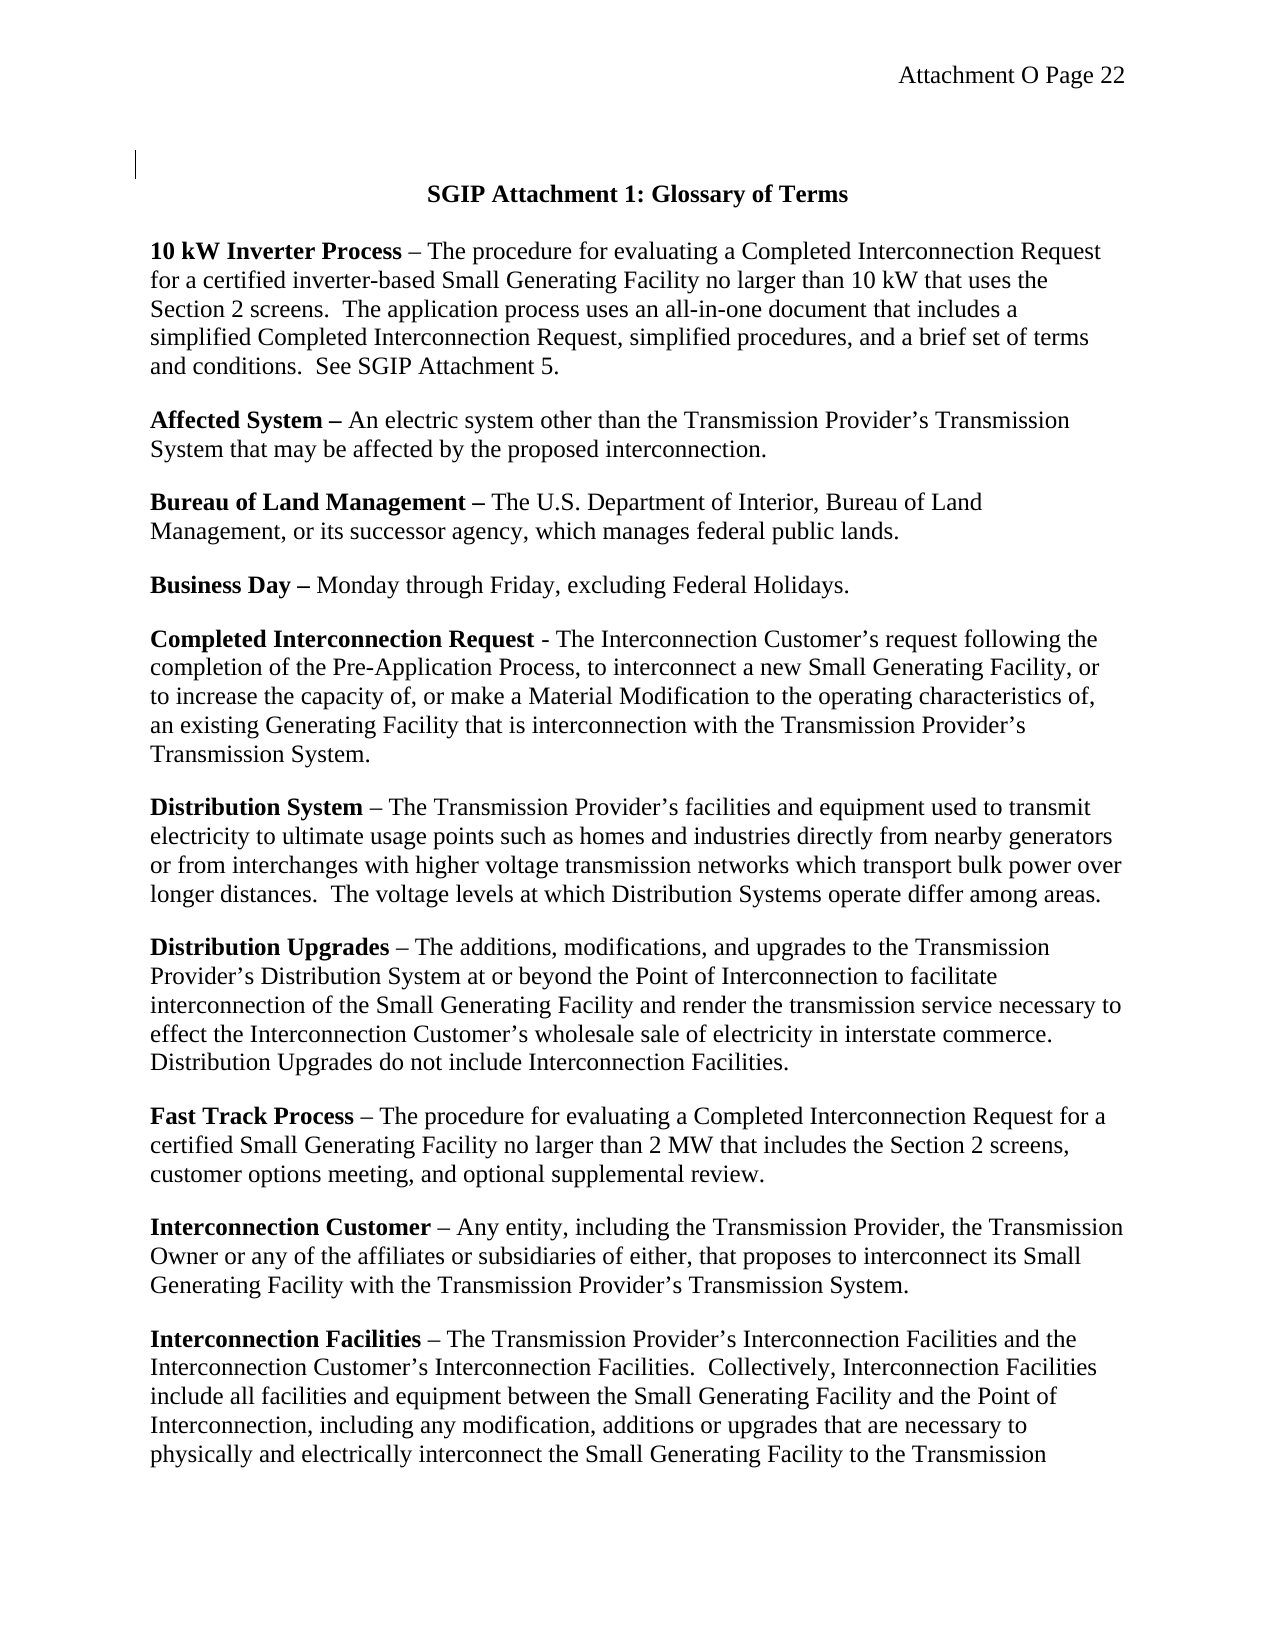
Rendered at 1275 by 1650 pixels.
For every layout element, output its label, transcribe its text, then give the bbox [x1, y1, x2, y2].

text Affected System – An electric system other than the Transmission Provider’s Transmission System that may be affected by the proposed interconnection. [150, 405, 1125, 462]
text Fast Track Process – The procedure for evaluating a Completed Interconnection Request for a certified Small Generating Facility no larger than 2 MW that includes the Section 2 screens, customer options meeting, and optional supplemental review. [150, 1101, 1125, 1187]
text Distribution Upgrades – The additions, modifications, and upgrades to the Transmission Provider’s Distribution System at or beyond the Point of Interconnection to facilitate interconnection of the Small Generating Facility and render the transmission service necessary to effect the Interconnection Customer’s wholesale sale of electricity in interstate commerce. Distribution Upgrades do not include Interconnection Facilities. [150, 932, 1125, 1076]
text SGIP Attachment 1: Glossary of Terms [150, 179, 1125, 207]
text Interconnection Customer – Any entity, including the Transmission Provider, the Transmission Owner or any of the affiliates or subsidiaries of either, that proposes to interconnect its Small Generating Facility with the Transmission Provider’s Transmission System. [150, 1212, 1125, 1299]
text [150, 1324, 1125, 1467]
text Completed Interconnection Request - The Interconnection Customer’s request following the completion of the Pre-Application Process, to interconnect a new Small Generating Facility, or to increase the capacity of, or make a Material Modification to the operating characteristics of, an existing Generating Facility that is interconnection with the Transmission Provider’s Transmission System. [150, 624, 1125, 767]
text Bureau of Land Management – The U.S. Department of Interior, Bureau of Land Management, or its successor agency, which manages federal public lands. [150, 487, 1125, 545]
text 10 kW Inverter Process – The procedure for evaluating a Completed Interconnection Request for a certified inverter-based Small Generating Facility no larger than 10 kW that uses the Section 2 screens. The application process uses an all-in-one document that includes a simplified Completed Interconnection Request, simplified procedures, and a brief set of terms and conditions. See SGIP Attachment 5. [150, 236, 1125, 380]
text Business Day – Monday through Friday, excluding Federal Holidays. [150, 570, 1125, 599]
text Distribution System – The Transmission Provider’s facilities and equipment used to transmit electricity to ultimate usage points such as homes and industries directly from nearby generators or from interchanges with higher voltage transmission networks which transport bulk power over longer distances. The voltage levels at which Distribution Systems operate differ among areas. [150, 792, 1125, 907]
